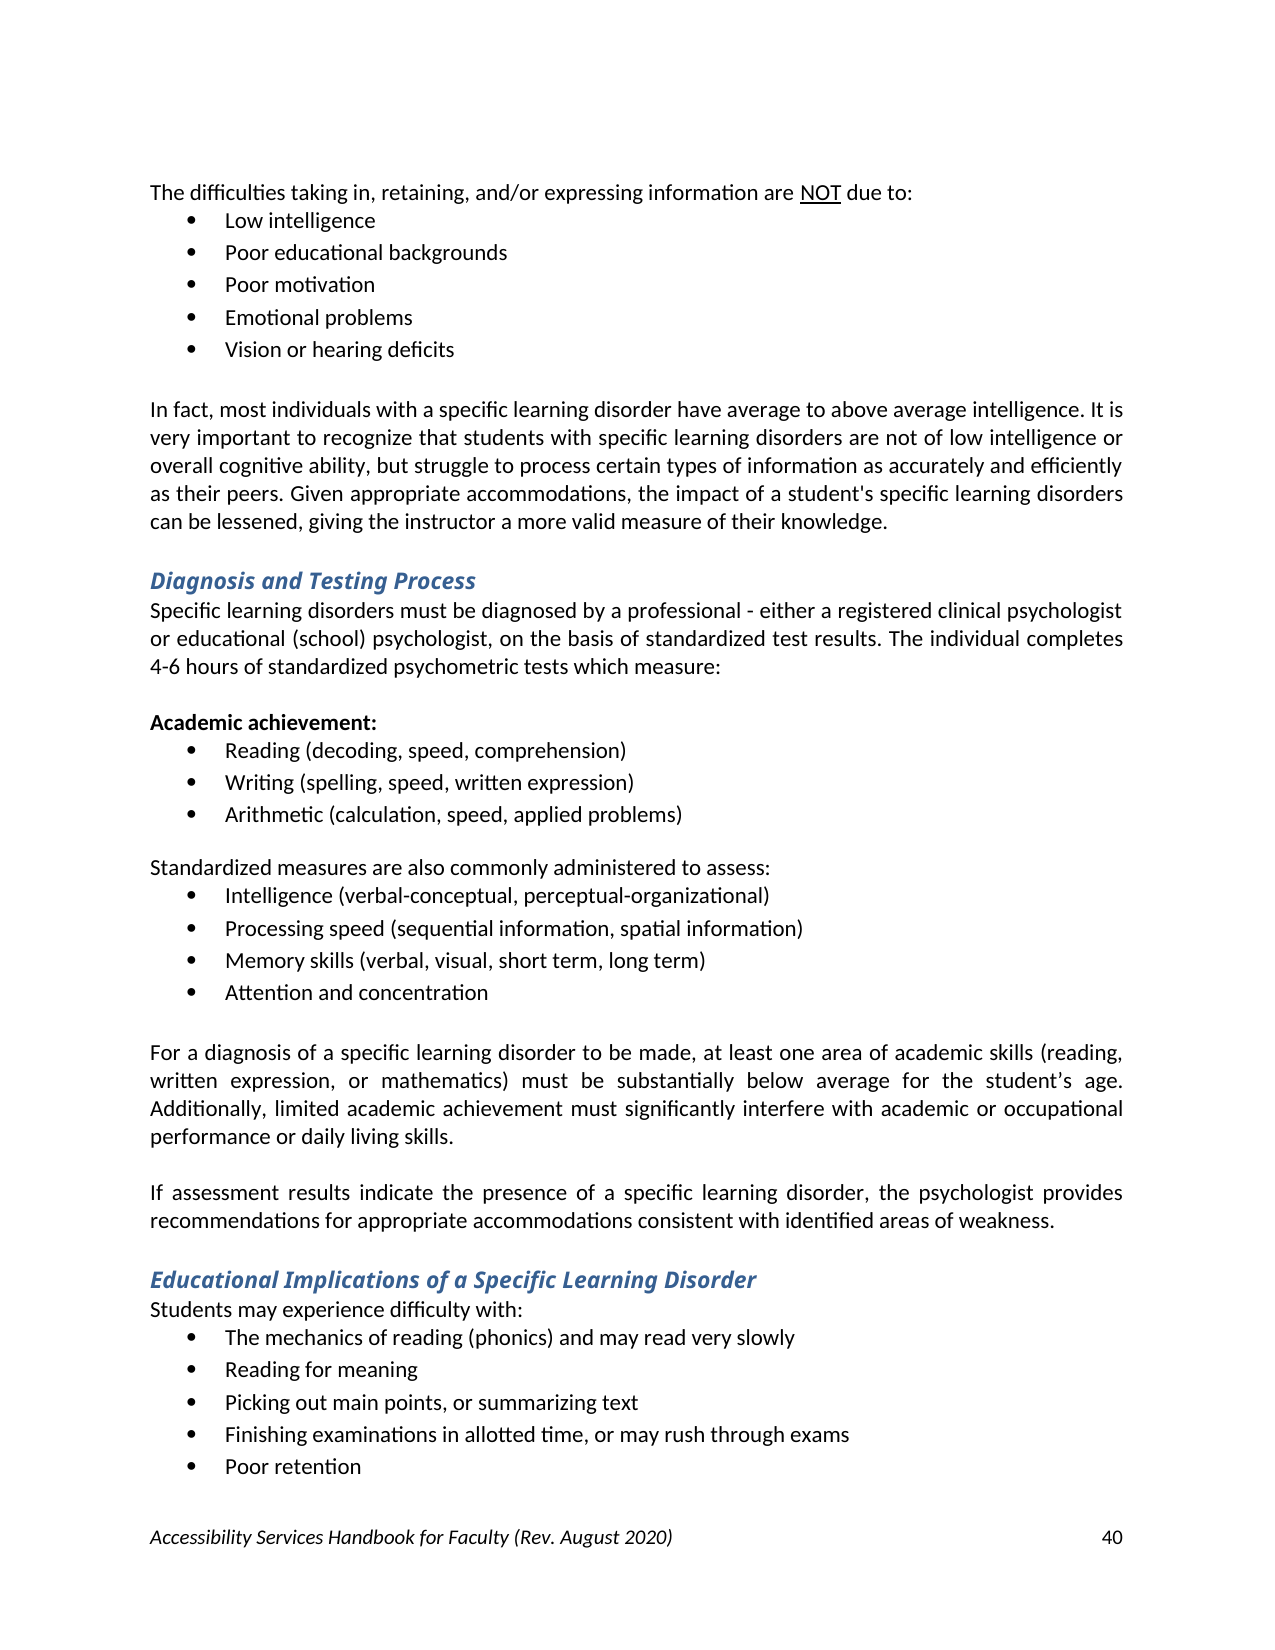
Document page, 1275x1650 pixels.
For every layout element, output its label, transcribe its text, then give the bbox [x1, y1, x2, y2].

list Vision or hearing deficits [187, 335, 1125, 363]
list Poor motivation [187, 270, 1125, 298]
list Poor educational backgrounds [187, 238, 1125, 266]
list Reading (decoding, speed, comprehension) [187, 736, 1125, 764]
subtitle Educational Implications of a Specific Learning Disorder [150, 1264, 1125, 1295]
list Attention and concentration [187, 978, 1125, 1006]
list Arithmetic (calculation, speed, applied problems) [187, 800, 1125, 828]
text If assessment results indicate the presence of a specific learning disorder, the psychologist provides recommendations for appropriate accommodations consistent with identified areas of weakness. [150, 1178, 1125, 1234]
list Writing (spelling, speed, written expression) [187, 768, 1125, 796]
list Low intelligence [187, 206, 1125, 234]
text Students may experience difficulty with: [150, 1295, 1125, 1323]
list Reading for meaning [187, 1355, 1125, 1383]
text The difficulties taking in, retaining, and/or expressing information are NOT due to: [150, 178, 1125, 206]
list Poor retention [187, 1452, 1125, 1480]
list The mechanics of reading (phonics) and may read very slowly [187, 1323, 1125, 1351]
list Picking out main points, or summarizing text [187, 1388, 1125, 1416]
text Academic achievement: [150, 708, 1125, 736]
list Memory skills (verbal, visual, short term, long term) [187, 946, 1125, 974]
list Emotional problems [187, 303, 1125, 331]
subtitle Diagnosis and Testing Process [150, 565, 1125, 596]
text For a diagnosis of a specific learning disorder to be made, at least one area of academic skills (reading, written expression, or mathematics) must be substantially below average for the student’s age. Additionally, limited academic achievement must significantly interfere with academic or occupational performance or daily living skills. [150, 1038, 1125, 1150]
text In fact, most individuals with a specific learning disorder have average to above average intelligence. It is very important to recognize that students with specific learning disorders are not of low intelligence or overall cognitive ability, but struggle to process certain types of information as accurately and efficiently as their peers. Given appropriate accommodations, the impact of a student's specific learning disorders can be lessened, giving the instructor a more valid measure of their knowledge. [150, 395, 1125, 535]
list Processing speed (sequential information, spatial information) [187, 914, 1125, 942]
list Finishing examinations in allotted time, or may rush through exams [187, 1420, 1125, 1448]
text Specific learning disorders must be diagnosed by a professional - either a registered clinical psychologist or educational (school) psychologist, on the basis of standardized test results. The individual completes 4-6 hours of standardized psychometric tests which measure: [150, 596, 1125, 680]
list Intelligence (verbal-conceptual, perceptual-organizational) [187, 881, 1125, 909]
text Standardized measures are also commonly administered to assess: [150, 853, 1125, 881]
